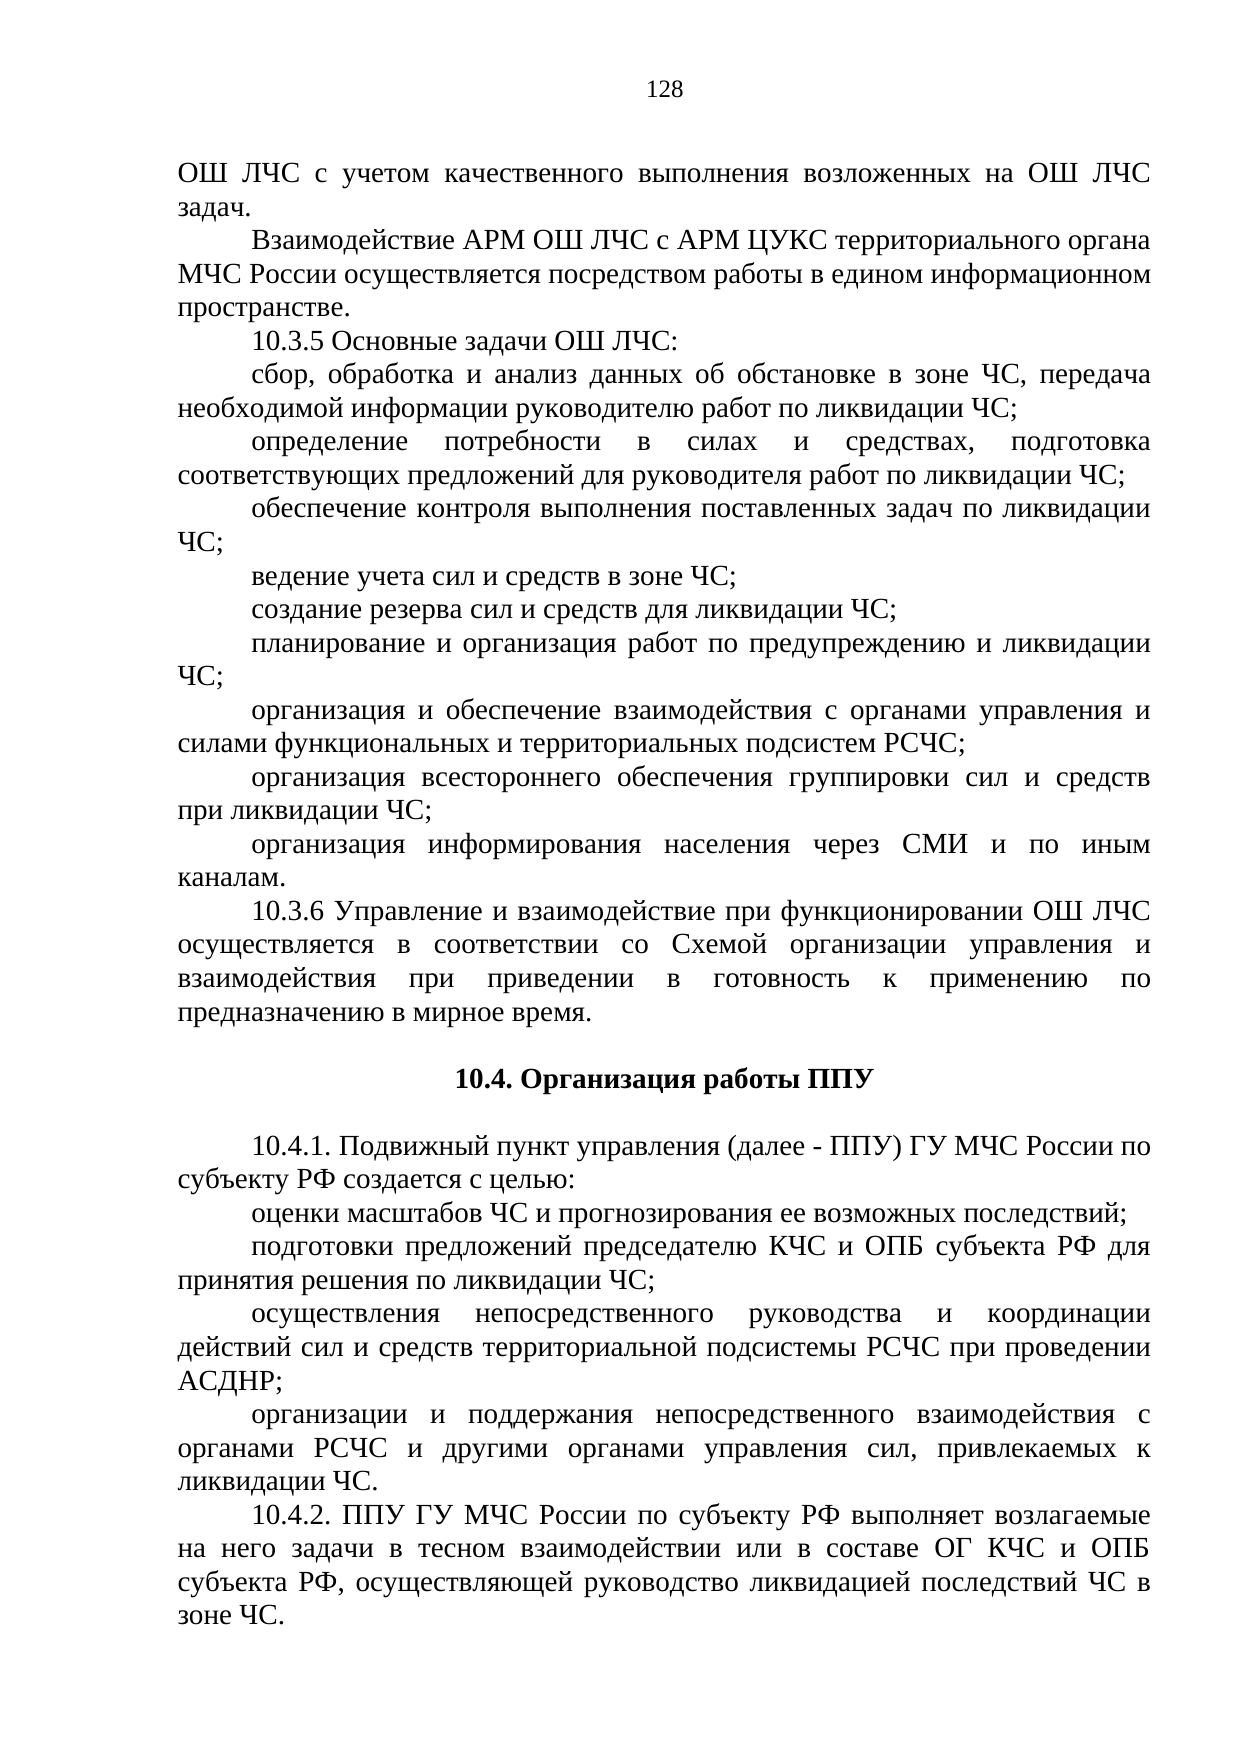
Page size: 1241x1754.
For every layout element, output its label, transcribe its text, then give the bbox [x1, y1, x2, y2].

text обеспечение контроля выполнения поставленных задач по ликвидации ЧС; [177, 491, 1152, 558]
text организация и обеспечение взаимодействия с органами управления и силами функциональных и территориальных подсистем РСЧС; [177, 692, 1152, 759]
text создание резерва сил и средств для ликвидации ЧС; [177, 591, 1152, 625]
text ведение учета сил и средств в зоне ЧС; [177, 558, 1152, 591]
text планирование и организация работ по предупреждению и ликвидации ЧС; [177, 625, 1152, 692]
text оценки масштабов ЧС и прогнозирования ее возможных последствий; [177, 1195, 1152, 1228]
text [177, 155, 1152, 222]
text сбор, обработка и анализ данных об обстановке в зоне ЧС, передача необходимой информации руководителю работ по ликвидации ЧС; [177, 356, 1152, 423]
text организация всестороннего обеспечения группировки сил и средств при ликвидации ЧС; [177, 759, 1152, 826]
text определение потребности в силах и средствах, подготовка соответствующих предложений для руководителя работ по ликвидации ЧС; [177, 423, 1152, 491]
text осуществления непосредственного руководства и координации действий сил и средств территориальной подсистемы РСЧС при проведении АСДНР; [177, 1296, 1152, 1396]
text 10.3.6 Управление и взаимодействие при функционировании ОШ ЛЧС осуществляется в соответствии со Схемой организации управления и взаимодействия при приведении в готовность к применению по предназначению в мирное время. [177, 893, 1152, 1027]
text 10.3.5 Основные задачи ОШ ЛЧС: [177, 323, 1152, 356]
text 10.4.1. Подвижный пункт управления (далее - ППУ) ГУ МЧС России по субъекту РФ создается с целью: [177, 1128, 1152, 1195]
text Взаимодействие АРМ ОШ ЛЧС с АРМ ЦУКС территориального органа МЧС России осуществляется посредством работы в едином информационном пространстве. [177, 222, 1152, 323]
text 10.4. Организация работы ППУ [177, 1061, 1152, 1094]
text подготовки предложений председателю КЧС и ОПБ субъекта РФ для принятия решения по ликвидации ЧС; [177, 1228, 1152, 1296]
text организации и поддержания непосредственного взаимодействия с органами РСЧС и другими органами управления сил, привлекаемых к ликвидации ЧС. [177, 1396, 1152, 1497]
text организация информирования населения через СМИ и по иным каналам. [177, 826, 1152, 893]
text 10.4.2. ППУ ГУ МЧС России по субъекту РФ выполняет возлагаемые на него задачи в тесном взаимодействии или в составе ОГ КЧС и ОПБ субъекта РФ, осуществляющей руководство ликвидацией последствий ЧС в зоне ЧС. [177, 1497, 1152, 1631]
